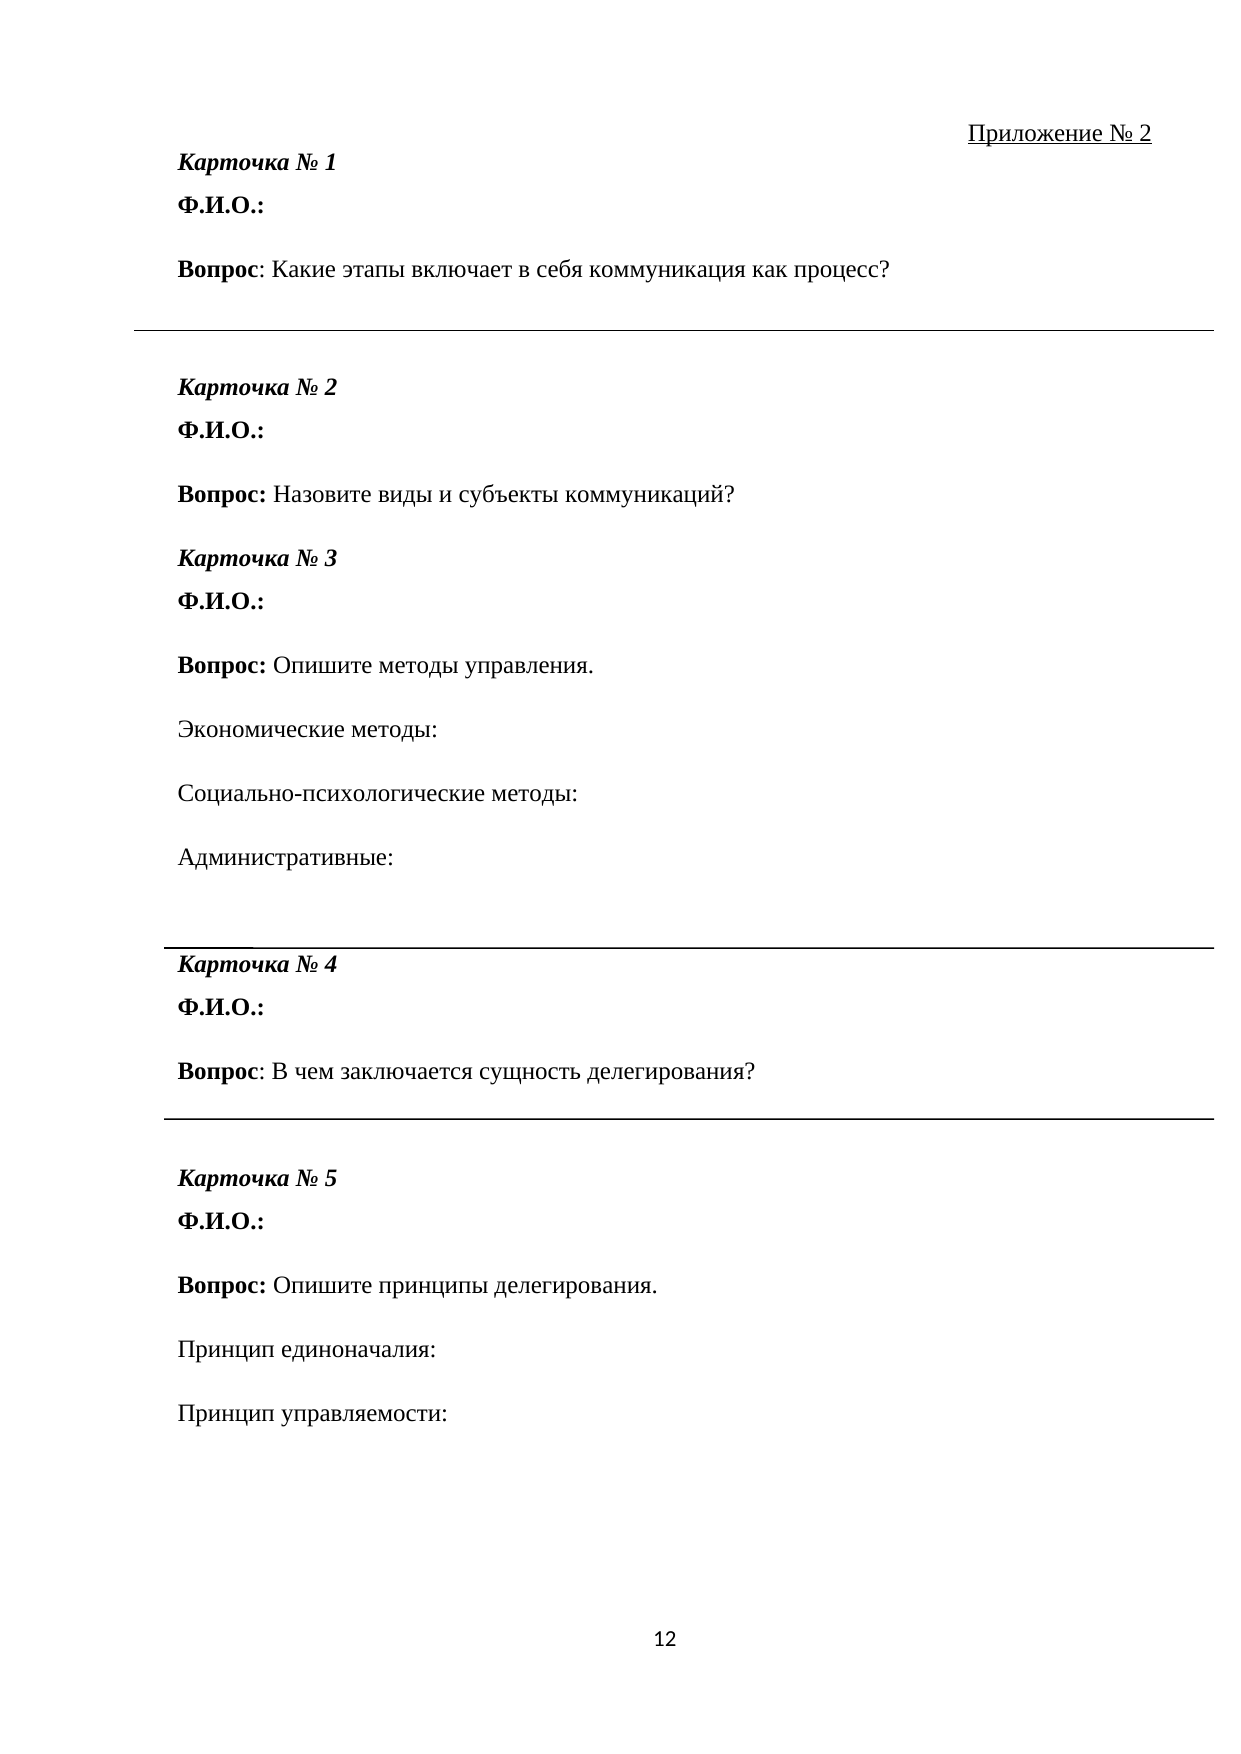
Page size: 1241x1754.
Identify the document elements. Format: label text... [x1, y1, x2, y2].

subtitle Приложение № 2 [177, 118, 1152, 147]
subtitle Карточка № 1 [177, 147, 1152, 176]
text Ф.И.О.: [177, 415, 1152, 444]
text Вопрос: Опишите принципы делегирования. [177, 1270, 1152, 1299]
text Вопрос: Какие этапы включает в себя коммуникация как процесс? [177, 254, 1152, 283]
text Принцип единоначалия: [177, 1334, 1152, 1363]
text Ф.И.О.: [177, 190, 1152, 219]
text Административные: [177, 842, 1152, 871]
text Ф.И.О.: [177, 992, 1152, 1021]
subtitle Карточка № 2 [177, 372, 1152, 401]
text Вопрос: Опишите методы управления. [177, 650, 1152, 679]
subtitle Карточка № 5 [177, 1163, 1152, 1192]
text Вопрос: В чем заключается сущность делегирования? [177, 1056, 1152, 1085]
text Вопрос: Назовите виды и субъекты коммуникаций? [177, 479, 1152, 508]
text Принцип управляемости: [177, 1398, 1152, 1427]
subtitle Карточка № 4 [177, 949, 1152, 978]
text Ф.И.О.: [177, 1206, 1152, 1235]
text Социально-психологические методы: [177, 778, 1152, 807]
text Ф.И.О.: [177, 586, 1152, 615]
text Экономические методы: [177, 714, 1152, 743]
subtitle Карточка № 3 [177, 543, 1152, 572]
